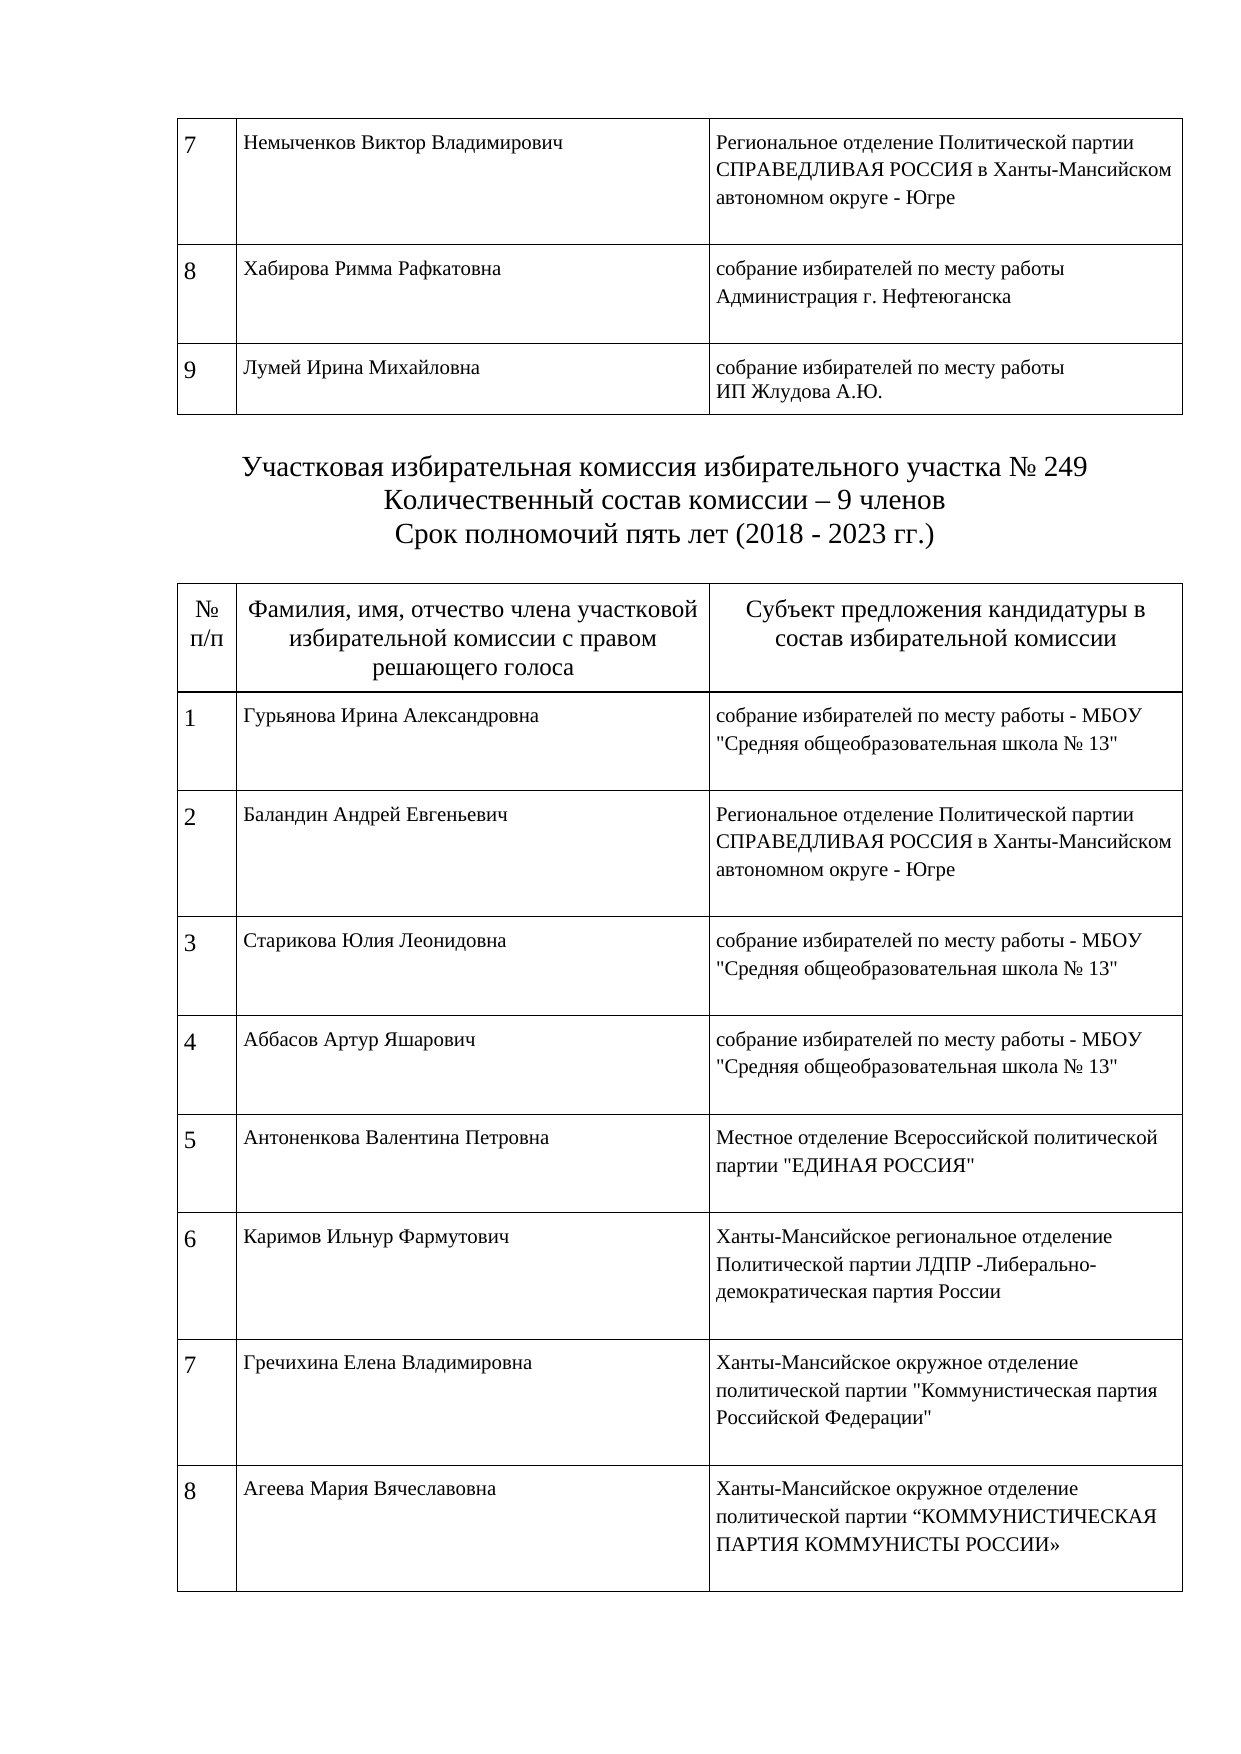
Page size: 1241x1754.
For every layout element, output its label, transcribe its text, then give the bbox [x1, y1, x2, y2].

table_cell Ханты-Мансийское окружное отделение политической партии “КОММУНИСТИЧЕСКАЯ ПАРТИЯ КОММУНИСТЫ РОССИИ» [710, 1466, 1182, 1591]
table_cell Баландин Андрей Евгеньевич [237, 791, 709, 916]
table_cell Немыченков Виктор Владимирович [237, 119, 709, 244]
table_cell Местное отделение Всероссийской политической партии "ЕДИНАЯ РОССИЯ" [710, 1115, 1182, 1212]
table_cell 8 [178, 245, 236, 343]
table_cell 9 [178, 344, 236, 414]
table_cell Каримов Ильнур Фармутович [237, 1213, 709, 1338]
table_cell Аббасов Артур Яшарович [237, 1016, 709, 1113]
table_cell 7 [178, 1340, 236, 1465]
table_cell собрание избирателей по месту работы - МБОУ "Средняя общеобразовательная школа № 13" [710, 1016, 1182, 1113]
table_cell собрание избирателей по месту работы - МБОУ "Средняя общеобразовательная школа № 13" [710, 693, 1182, 790]
table_header Фамилия, имя, отчество члена участковой избирательной комиссии с правом решающего голоса [237, 584, 709, 691]
table_cell Региональное отделение Политической партии СПРАВЕДЛИВАЯ РОССИЯ в Ханты-Мансийском автономном округе - Югре [710, 791, 1182, 916]
table_cell Гречихина Елена Владимировна [237, 1340, 709, 1465]
text Количественный состав комиссии – 9 членов [177, 482, 1152, 516]
table_cell собрание избирателей по месту работы - МБОУ "Средняя общеобразовательная школа № 13" [710, 917, 1182, 1015]
table_cell Антоненкова Валентина Петровна [237, 1115, 709, 1212]
table_cell собрание избирателей по месту работы Администрация г. Нефтеюганска [710, 245, 1182, 343]
table_cell Лумей Ирина Михайловна [237, 344, 709, 414]
table_cell 5 [178, 1115, 236, 1212]
table_cell Ханты-Мансийское региональное отделение Политической партии ЛДПР -Либерально-демократическая партия России [710, 1213, 1182, 1338]
text Срок полномочий пять лет (2018 - 2023 гг.) [177, 516, 1152, 549]
table_cell Региональное отделение Политической партии СПРАВЕДЛИВАЯ РОССИЯ в Ханты-Мансийском автономном округе - Югре [710, 119, 1182, 244]
table_cell собрание избирателей по месту работы ИП Жлудова А.Ю. [710, 344, 1182, 414]
table_cell Старикова Юлия Леонидовна [237, 917, 709, 1015]
table_cell Агеева Мария Вячеславовна [237, 1466, 709, 1591]
table_cell 1 [178, 693, 236, 790]
table_cell 2 [178, 791, 236, 916]
table_header № п/п [178, 584, 236, 691]
table_cell 7 [178, 119, 236, 244]
table_cell 6 [178, 1213, 236, 1338]
table_cell Гурьянова Ирина Александровна [237, 693, 709, 790]
table_cell 4 [178, 1016, 236, 1113]
table_cell Хабирова Римма Рафкатовна [237, 245, 709, 343]
table_header Субъект предложения кандидатуры в состав избирательной комиссии [710, 584, 1182, 691]
table_cell 3 [178, 917, 236, 1015]
text Участковая избирательная комиссия избирательного участка № 249 [177, 449, 1152, 482]
table_cell 8 [178, 1466, 236, 1591]
table_cell Ханты-Мансийское окружное отделение политической партии "Коммунистическая партия Российской Федерации" [710, 1340, 1182, 1465]
